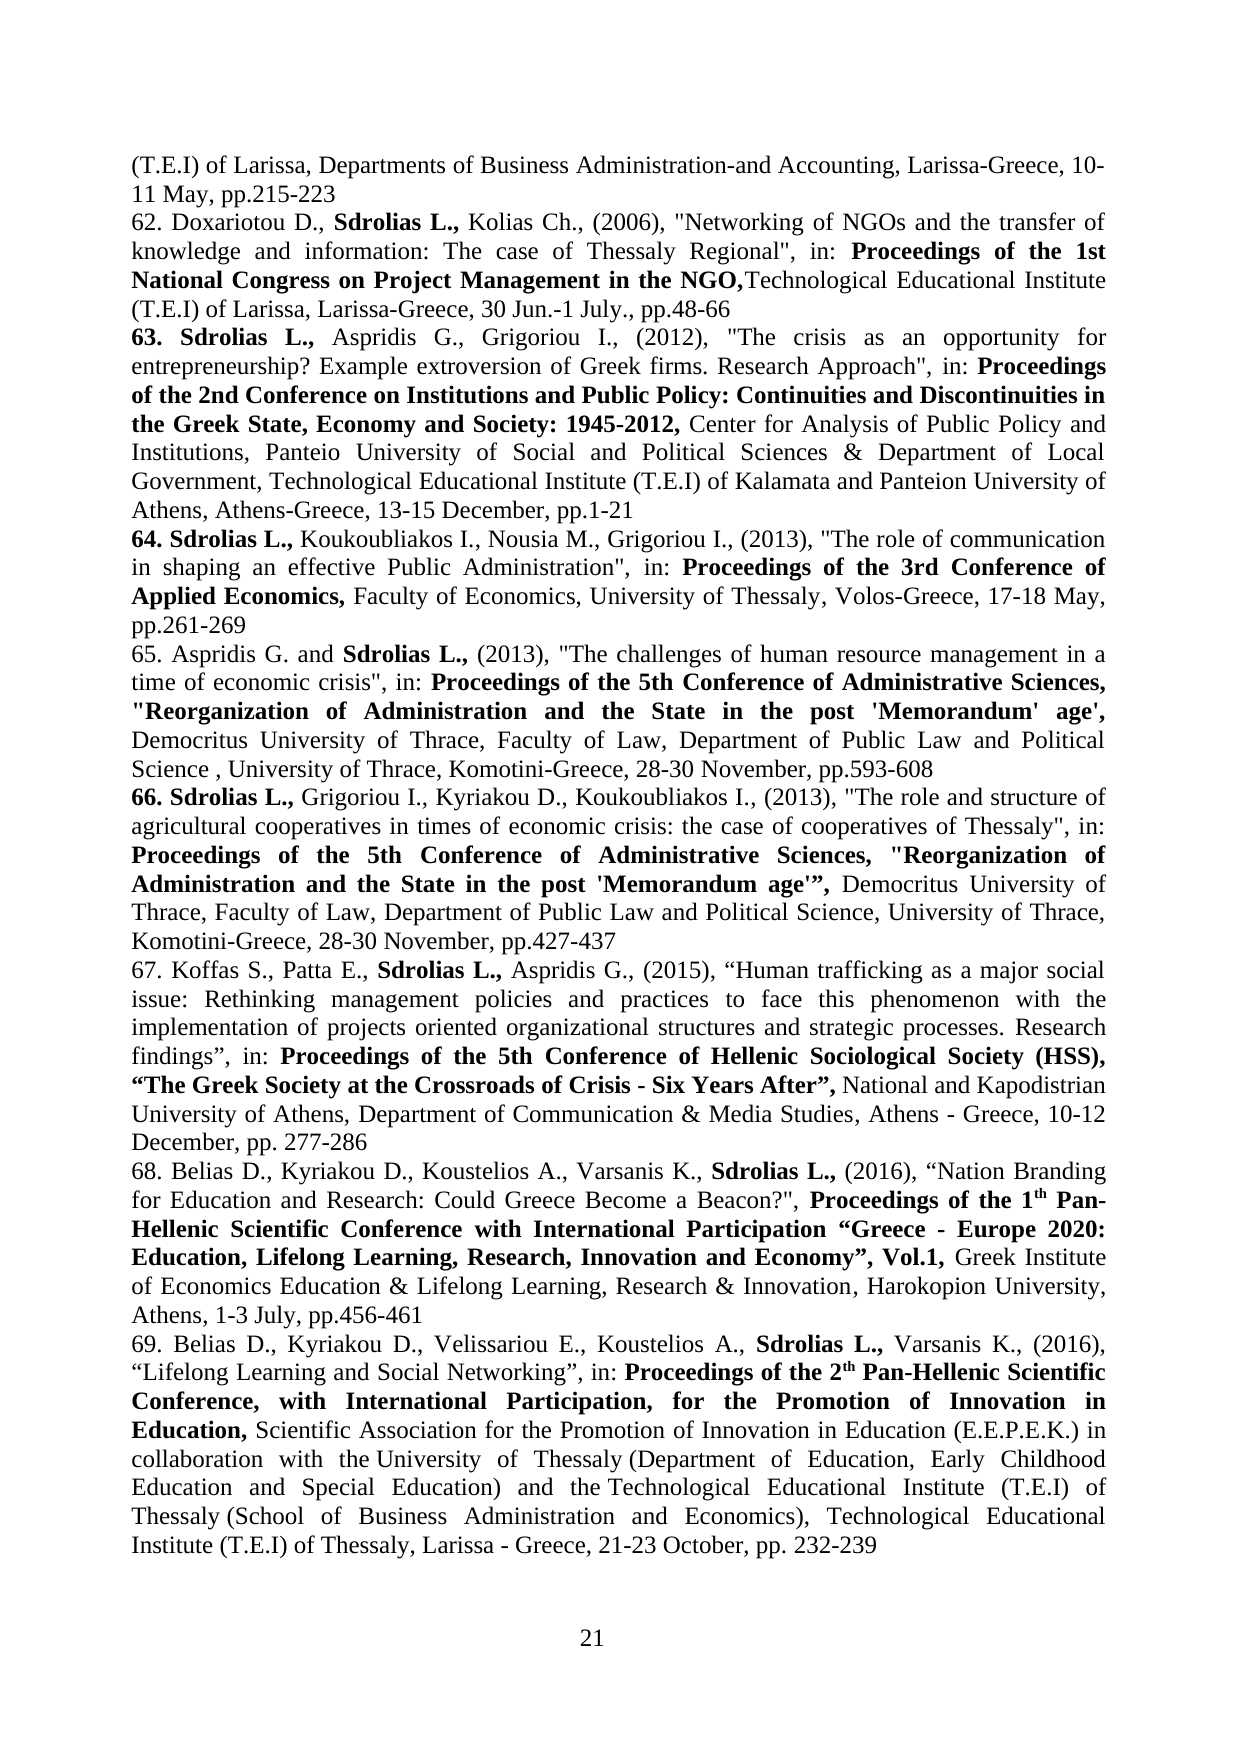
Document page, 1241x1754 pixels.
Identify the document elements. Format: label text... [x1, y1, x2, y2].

text 62. Doxariotou D., Sdrolias L., Kolias Ch., (2006), "Networking of NGOs and the transfer of knowledge and information: The case of Thessaly Regional", in: Proceedings of the 1st National Congress on Project Management in the NGO,Τechnological Εducational Ιnstitute (T.E.I) of Larissa, Larissa-Greece, 30 Jun.-1 July., pp.48-66 [131, 207, 1106, 322]
text 66. Sdrolias L., Grigoriou I., Kyriakou D., Koukoubliakos I., (2013), "The role and structure of agricultural cooperatives in times of economic crisis: the case of cooperatives of Thessaly", in: Proceedings of the 5th Conference of Administrative Sciences, "Reorganization of Administration and the State in the post 'Memorandum age'”, Democritus University of Thrace, Faculty of Law, Department of Public Law and Political Science, University of Thrace, Komotini-Greece, 28-30 November, pp.427-437 [131, 782, 1106, 955]
text 68. Belias D., Kyriakou D., Koustelios A., Varsanis K., Sdrolias L., (2016), “Nation Branding for Education and Research: Could Greece Become a Beacon?", Proceedings of the 1th Pan-Hellenic Scientific Conference with International Participation “Greece - Europe 2020: Education, Lifelong Learning, Research, Innovation and Economy”, Vol.1, Greek Institute of Economics Education & Lifelong Learning, Research & Innovation, Harokopion University, Athens, 1-3 July, pp.456-461 [131, 1156, 1106, 1329]
text 69. Belias D., Kyriakou D., velissariou E., Koustelios A., Sdrolias L., Varsanis K., (2016), “Lifelong Learning and social networking”, in: Proceedings of the 2th Pan-Hellenic Scientific Conference, with International Participation, for the Promotion of Innovation in Education, Scientific Association for the Promotion of Innovation in Education (E.E.P.E.K.) in collaboration with the University of Thessaly (Department of Education, Early Childhood Education and Special Education) and the Τechnological Εducational Ιnstitute (T.E.I) of Thessaly (School of Business Administration and Economics), Technological Educational Institute (T.E.I) of Thessaly, Larissa - Greece, 21-23 October, pp. 232-239 [131, 1329, 1106, 1559]
text 63. Sdrolias L., Aspridis G., Grigoriou I., (2012), "The crisis as an opportunity for entrepreneurship? Example extroversion of Greek firms. Research Approach", in: Proceedings of the 2nd Conference on Institutions and Public Policy: Continuities and Discontinuities in the Greek State, Economy and Society: 1945-2012, Center for Analysis of Public Policy and Institutions, Panteio University of Social and Political Sciences & Department of Local Government, Τechnological Εducational Ιnstitute (T.E.I) of Kalamata and Panteion University of Athens, Athens-Greece, 13-15 December, pp.1-21 [131, 322, 1106, 524]
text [131, 150, 1106, 207]
text 65. Aspridis G. and Sdrolias L., (2013), "The challenges of human resource management in a time of economic crisis", in: Proceedings of the 5th Conference of Administrative Sciences, "Reorganization of Administration and the State in the post 'Memorandum' age', Democritus University of Thrace, Faculty of Law, Department of Public Law and Political Science , University of Thrace, Komotini-Greece, 28-30 November, pp.593-608 [131, 639, 1106, 782]
text 67. Koffas S., Patta E., Sdrolias L., Aspridis G., (2015), “Human trafficking as a major social issue: Rethinking management policies and practices to face this phenomenon with the implementation of projects oriented organizational structures and strategic processes. Research findings”, in: Proceedings of the 5th Conference of Hellenic Sociological Society (HSS), “The Greek Society at the Crossroads of Crisis - Six Years After”, National and Kapodistrian University of Athens, Department of Communication & Media Studies, Athens - Greece, 10-12 December, pp. 277-286 [131, 955, 1106, 1156]
text 64. Sdrolias L., Koukoubliakos I., Nousia M., Grigoriou I., (2013), "The role of communication in shaping an effective Public Administration", in: Proceedings of the 3rd Conference of Applied Economics, Faculty of Economics, University of Thessaly, Volos-Greece, 17-18 May, pp.261-269 [131, 524, 1106, 639]
